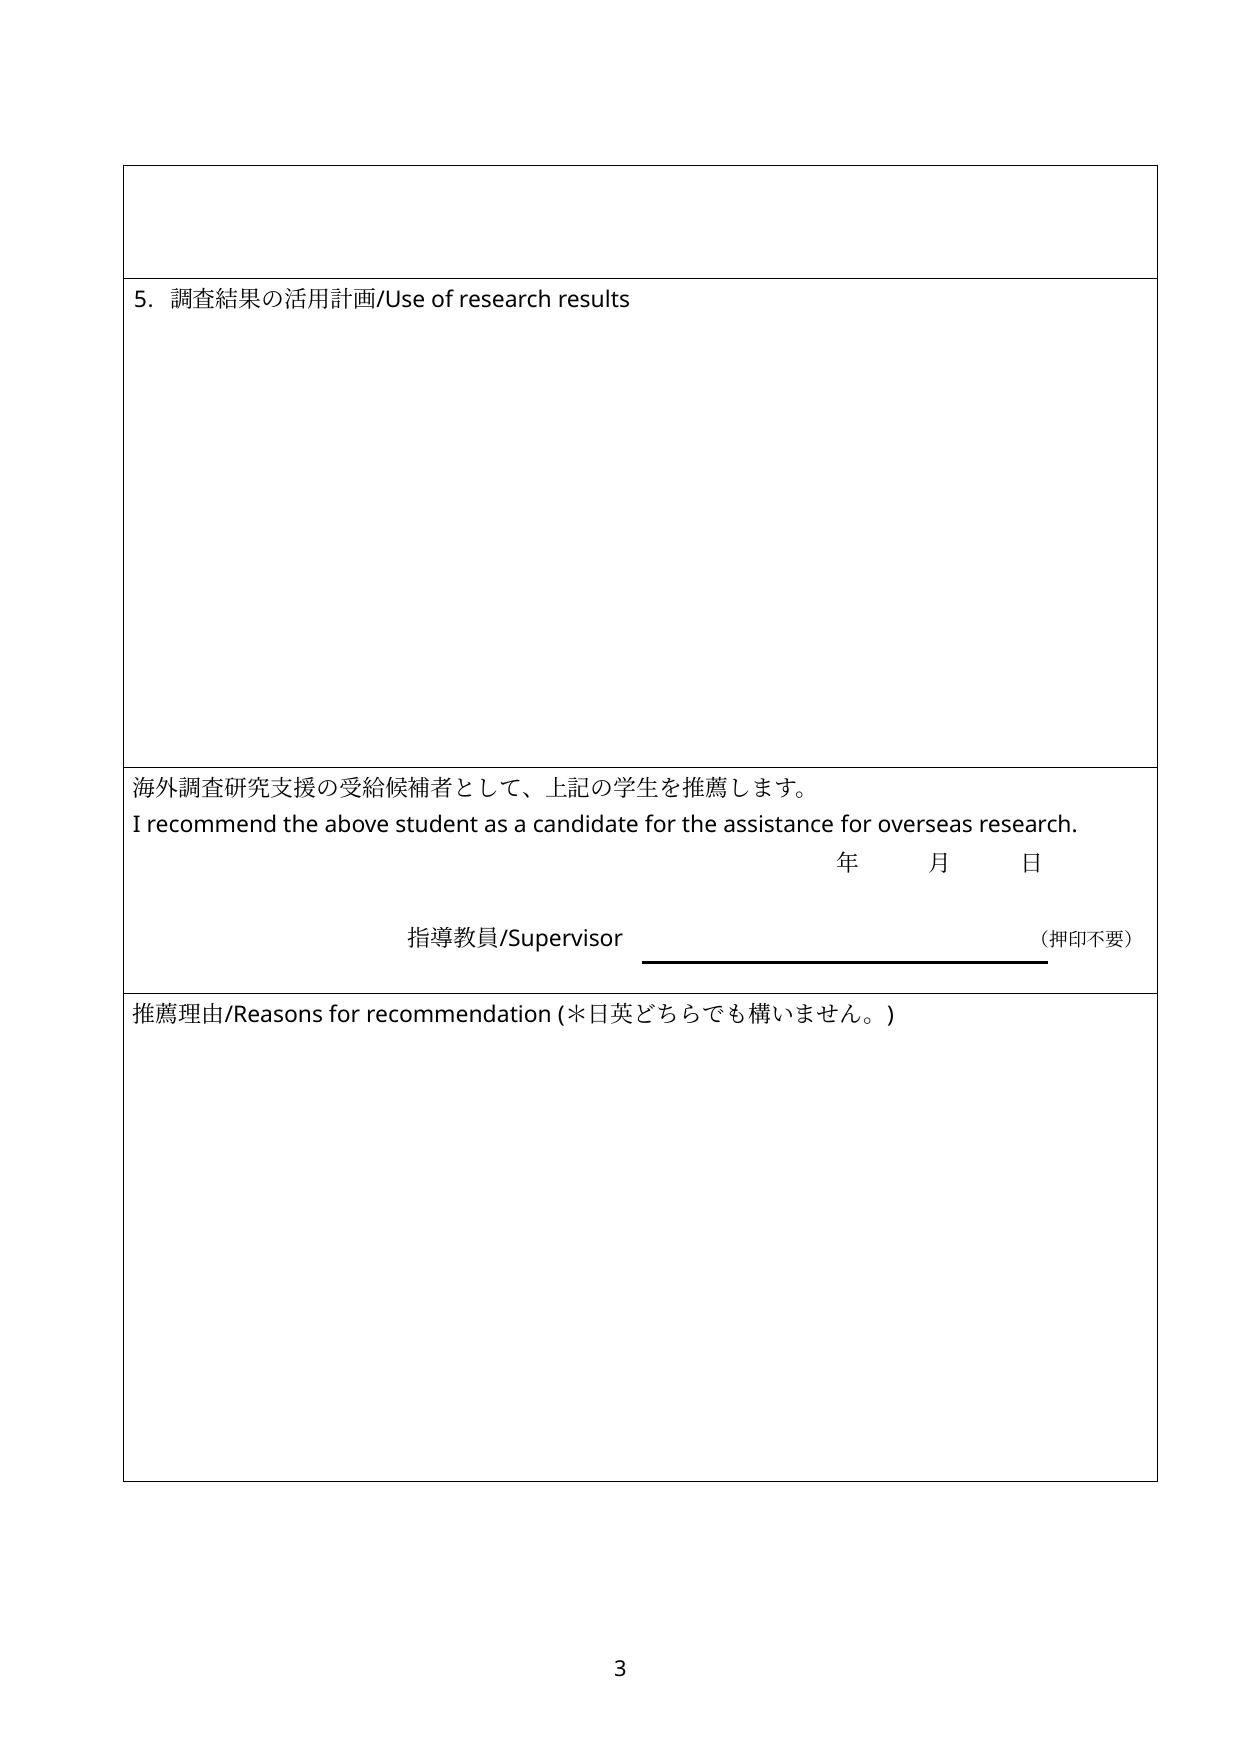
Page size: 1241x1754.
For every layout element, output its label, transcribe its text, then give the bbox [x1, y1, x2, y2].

table_cell 5．調査結果の活用計画/Use of research results [124, 279, 1157, 767]
table_cell 海外調査研究支援の受給候補者として、上記の学生を推薦します。 I recommend the above student as a candidate for the assistance for overseas research. 年 月 日 指導教員/Supervisor （押印不要） [124, 768, 1157, 993]
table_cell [124, 166, 1157, 278]
table_cell 推薦理由/Reasons for recommendation (＊日英どちらでも構いません。) [124, 994, 1157, 1481]
